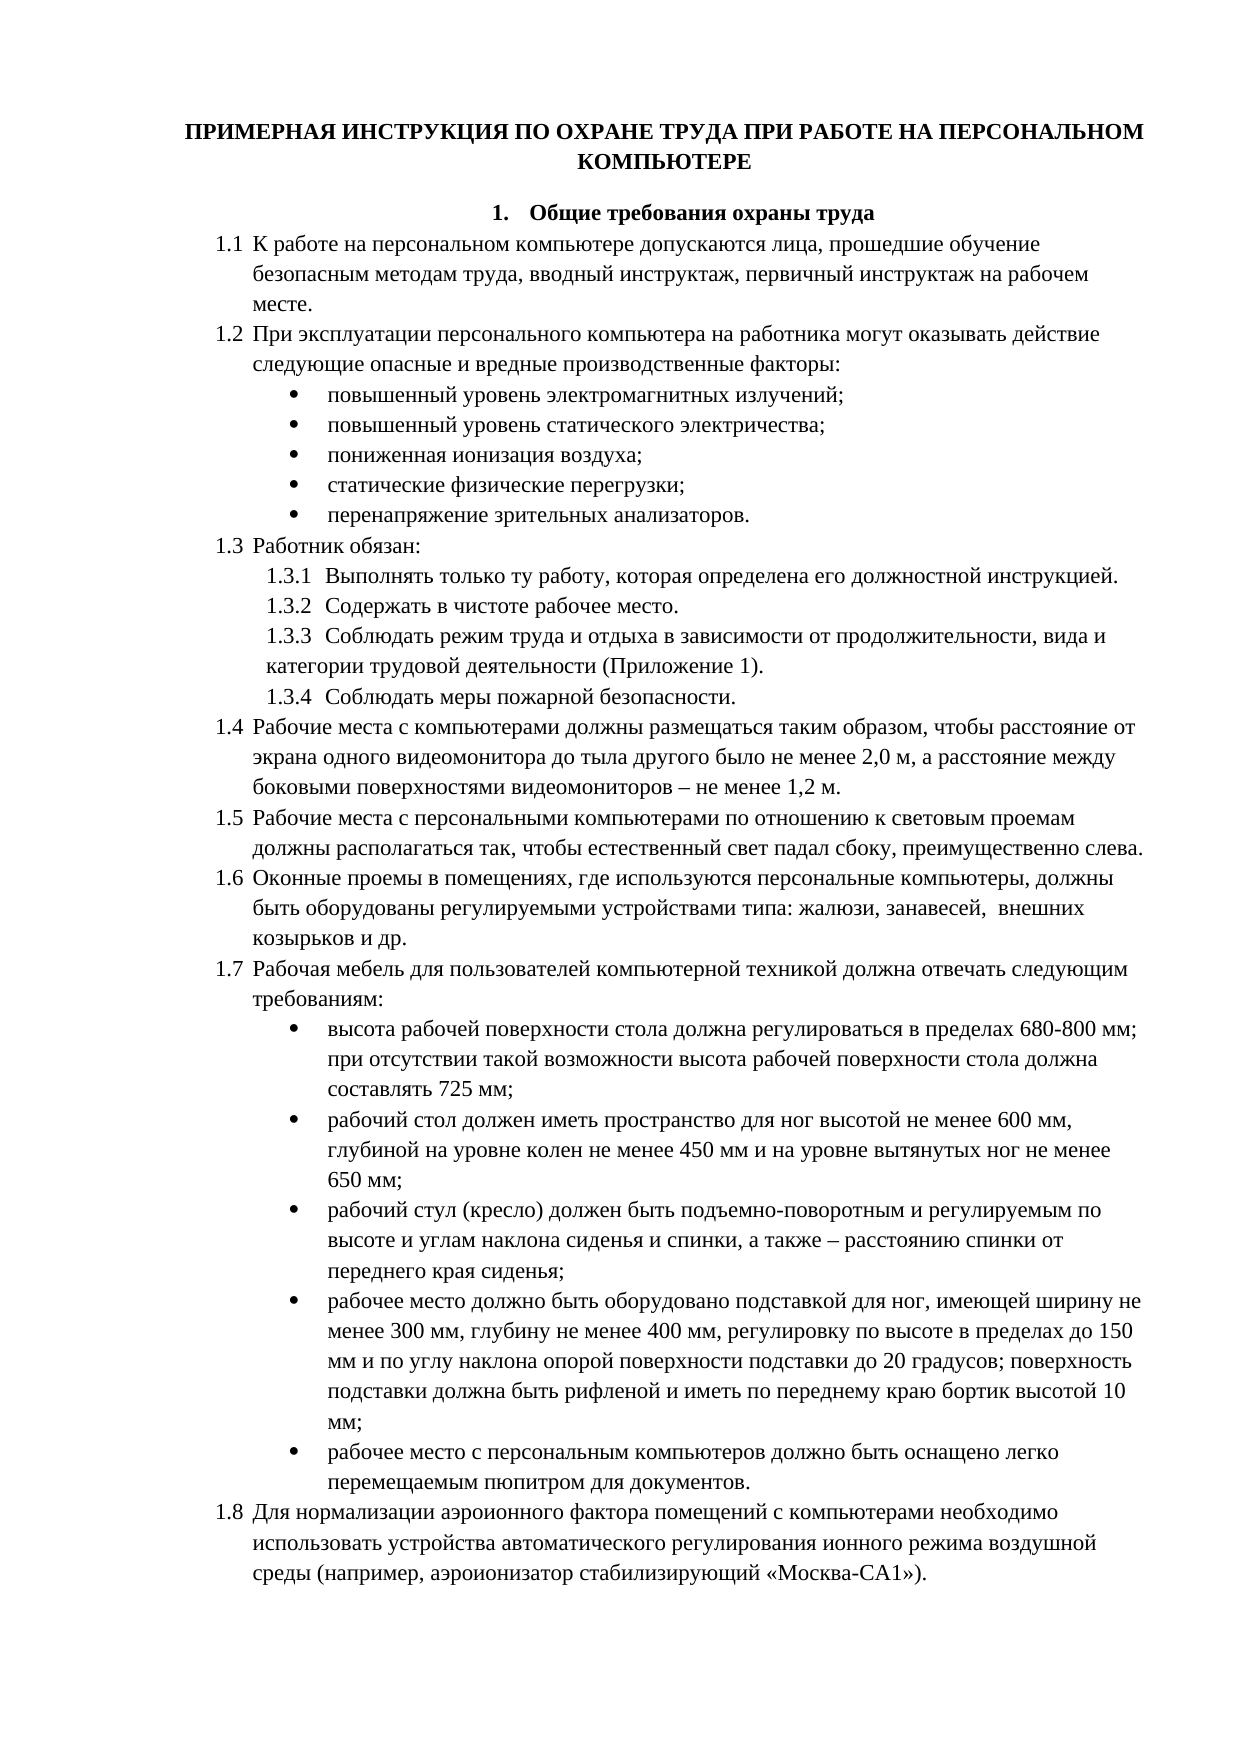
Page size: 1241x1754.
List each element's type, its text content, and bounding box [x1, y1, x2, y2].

list При эксплуатации персонального компьютера на работника могут оказывать действие следующие опасные и вредные производственные факторы: [215, 320, 1152, 377]
list Выполнять только ту работу, которая определена его должностной инструкцией. [266, 562, 1152, 588]
list Соблюдать режим труда и отдыха в зависимости от продолжительности, вида и категории трудовой деятельности (Приложение 1). [266, 622, 1152, 679]
list рабочее место должно быть оборудовано подставкой для ног, имеющей ширину не менее 300 мм, глубину не менее 400 мм, регулировку по высоте в пределах до 150 мм и по углу наклона опорой поверхности подставки до 20 градусов; поверхность подставки должна быть рифленой и иметь по переднему краю бортик высотой 10 мм; [290, 1287, 1152, 1434]
list перенапряжение зрительных анализаторов. [290, 501, 1152, 528]
list Рабочая мебель для пользователей компьютерной техникой должна отвечать следующим требованиям: [215, 954, 1152, 1011]
list рабочее место с персональным компьютеров должно быть оснащено легко перемещаемым пюпитром для документов. [290, 1438, 1152, 1494]
list повышенный уровень электромагнитных излучений; [290, 381, 1152, 407]
list рабочий стол должен иметь пространство для ног высотой не менее 600 мм, глубиной на уровне колен не менее 450 мм и на уровне вытянутых ног не менее 650 мм; [290, 1106, 1152, 1192]
list К работе на персональном компьютере допускаются лица, прошедшие обучение безопасным методам труда, вводный инструктаж, первичный инструктаж на рабочем месте. [215, 229, 1152, 316]
list Соблюдать меры пожарной безопасности. [266, 683, 1152, 709]
list высота рабочей поверхности стола должна регулироваться в пределах 680-800 мм; при отсутствии такой возможности высота рабочей поверхности стола должна составлять 725 мм; [290, 1015, 1152, 1102]
list пониженная ионизация воздуха; [290, 441, 1152, 467]
text ПРИМЕРНАЯ ИНСТРУКЦИЯ ПО ОХРАНЕ ТРУДА ПРИ РАБОТЕ НА ПЕРСОНАЛЬНОМ КОМПЬЮТЕРЕ [177, 118, 1152, 175]
list Содержать в чистоте рабочее место. [266, 592, 1152, 618]
list повышенный уровень статического электричества; [290, 411, 1152, 437]
list Оконные проемы в помещениях, где используются персональные компьютеры, должны быть оборудованы регулируемыми устройствами типа: жалюзи, занавесей, внешних козырьков и др. [215, 864, 1152, 951]
list Рабочие места с компьютерами должны размещаться таким образом, чтобы расстояние от экрана одного видеомонитора до тыла другого было не менее 2,0 м, а расстояние между боковыми поверхностями видеомониторов – не менее 1,2 м. [215, 713, 1152, 800]
list Работник обязан: [215, 532, 1152, 558]
list Общие требования охраны труда [215, 199, 1152, 226]
list рабочий стул (кресло) должен быть подъемно-поворотным и регулируемым по высоте и углам наклона сиденья и спинки, а также – расстоянию спинки от переднего края сиденья; [290, 1196, 1152, 1283]
list Для нормализации аэроионного фактора помещений с компьютерами необходимо использовать устройства автоматического регулирования ионного режима воздушной среды (например, аэроионизатор стабилизирующий «Москва-СА1»). [215, 1498, 1152, 1585]
list Рабочие места с персональными компьютерами по отношению к световым проемам должны располагаться так, чтобы естественный свет падал сбоку, преимущественно слева. [215, 803, 1152, 860]
list статические физические перегрузки; [290, 471, 1152, 498]
